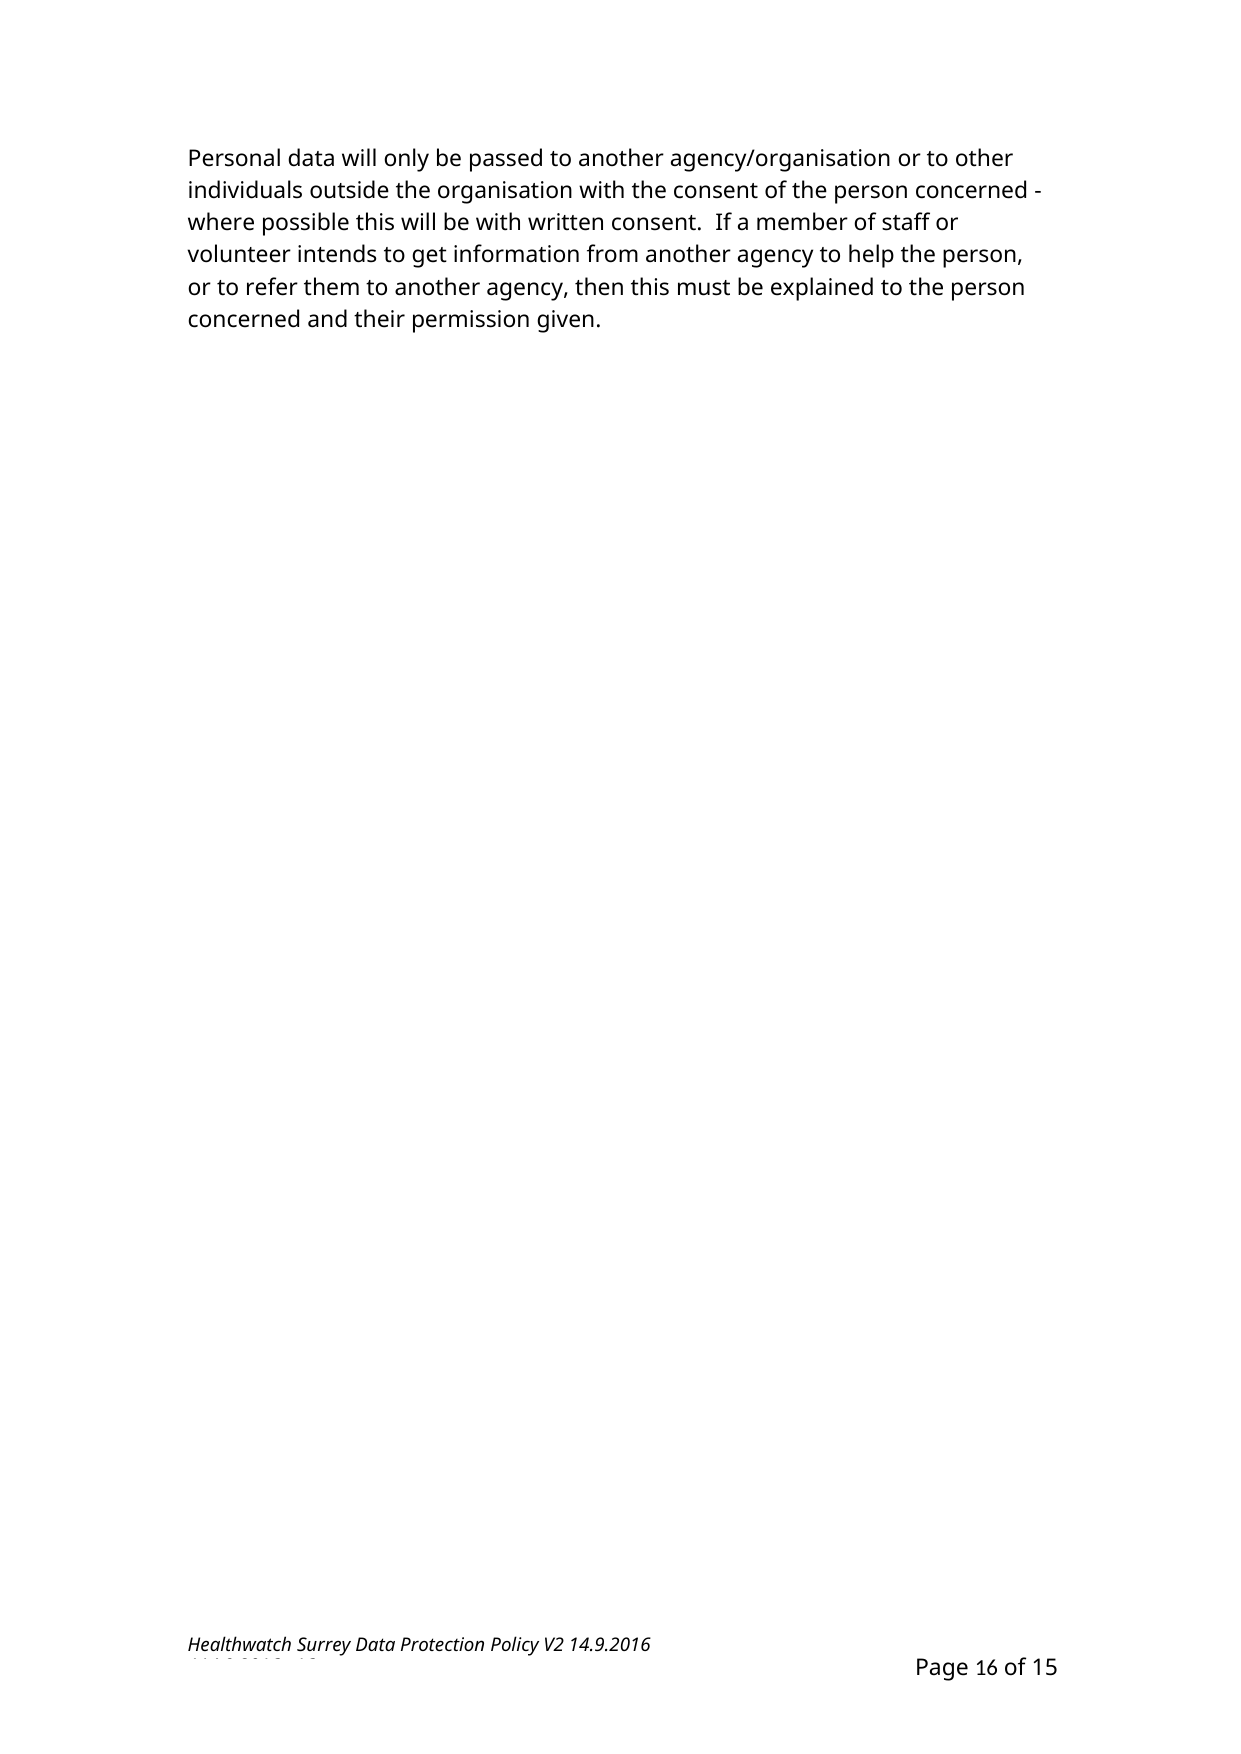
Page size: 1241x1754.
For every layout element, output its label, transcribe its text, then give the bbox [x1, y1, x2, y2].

text Personal data will only be passed to another agency/organisation or to other individuals outside the organisation with the consent of the person concerned - where possible this will be with written consent. If a member of staff or volunteer intends to get information from another agency to help the person, or to refer them to another agency, then this must be explained to the person concerned and their permission given. [187, 142, 1051, 334]
